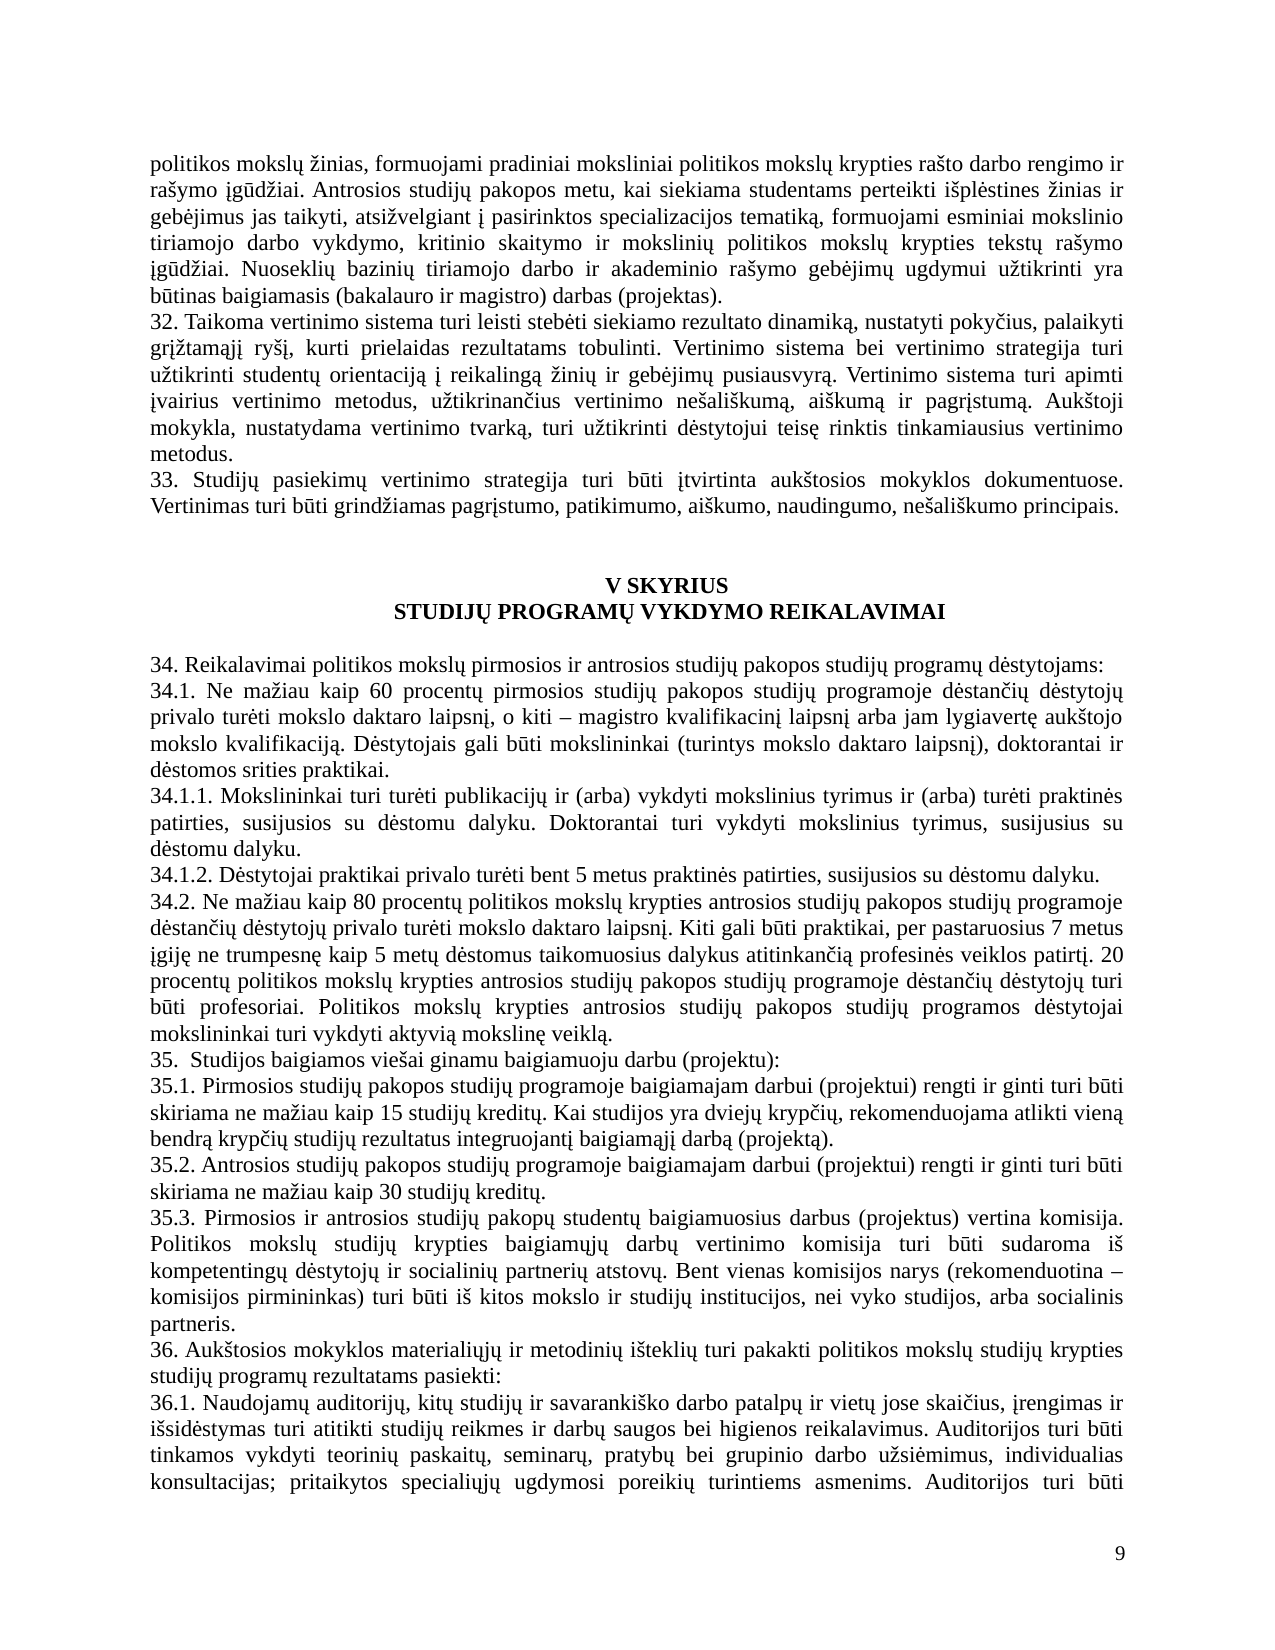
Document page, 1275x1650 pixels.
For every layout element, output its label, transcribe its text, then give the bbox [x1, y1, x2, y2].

text 34.1.2. Dėstytojai praktikai privalo turėti bent 5 metus praktinės patirties, susijusios su dėstomu dalyku. [150, 862, 1125, 888]
text 35. Studijos baigiamos viešai ginamu baigiamuoju darbu (projektu): [150, 1046, 1125, 1072]
text 34. Reikalavimai politikos mokslų pirmosios ir antrosios studijų pakopos studijų programų dėstytojams: [150, 651, 1125, 677]
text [150, 150, 1125, 308]
text 35.3. Pirmosios ir antrosios studijų pakopų studentų baigiamuosius darbus (projektus) vertina komisija. Politikos mokslų studijų krypties baigiamųjų darbų vertinimo komisija turi būti sudaroma iš kompetentingų dėstytojų ir socialinių partnerių atstovų. Bent vienas komisijos narys (rekomenduotina – komisijos pirmininkas) turi būti iš kitos mokslo ir studijų institucijos, nei vyko studijos, arba socialinis partneris. [150, 1204, 1125, 1336]
text 34.1.1. Mokslininkai turi turėti publikacijų ir (arba) vykdyti mokslinius tyrimus ir (arba) turėti praktinės patirties, susijusios su dėstomu dalyku. Doktorantai turi vykdyti mokslinius tyrimus, susijusius su dėstomu dalyku. [150, 782, 1125, 862]
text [150, 1389, 1125, 1494]
text 34.2. Ne mažiau kaip 80 procentų politikos mokslų krypties antrosios studijų pakopos studijų programoje dėstančių dėstytojų privalo turėti mokslo daktaro laipsnį. Kiti gali būti praktikai, per pastaruosius 7 metus įgiję ne trumpesnę kaip 5 metų dėstomus taikomuosius dalykus atitinkančią profesinės veiklos patirtį. 20 procentų politikos mokslų krypties antrosios studijų pakopos studijų programoje dėstančių dėstytojų turi būti profesoriai. Politikos mokslų krypties antrosios studijų pakopos studijų programos dėstytojai mokslininkai turi vykdyti aktyvią mokslinę veiklą. [150, 888, 1125, 1046]
text 34.1. Ne mažiau kaip 60 procentų pirmosios studijų pakopos studijų programoje dėstančių dėstytojų privalo turėti mokslo daktaro laipsnį, o kiti – magistro kvalifikacinį laipsnį arba jam lygiavertę aukštojo mokslo kvalifikaciją. Dėstytojais gali būti mokslininkai (turintys mokslo daktaro laipsnį), doktorantai ir dėstomos srities praktikai. [150, 677, 1125, 782]
text 33. Studijų pasiekimų vertinimo strategija turi būti įtvirtinta aukštosios mokyklos dokumentuose. Vertinimas turi būti grindžiamas pagrįstumo, patikimumo, aiškumo, naudingumo, nešališkumo principais. [150, 466, 1125, 519]
text STUDIJŲ PROGRAMŲ VYKDYMO REIKALAVIMAI [208, 598, 1125, 624]
text 35.1. Pirmosios studijų pakopos studijų programoje baigiamajam darbui (projektui) rengti ir ginti turi būti skiriama ne mažiau kaip 15 studijų kreditų. Kai studijos yra dviejų krypčių, rekomenduojama atlikti vieną bendrą krypčių studijų rezultatus integruojantį baigiamąjį darbą (projektą). [150, 1072, 1125, 1151]
text 32. Taikoma vertinimo sistema turi leisti stebėti siekiamo rezultato dinamiką, nustatyti pokyčius, palaikyti grįžtamąjį ryšį, kurti prielaidas rezultatams tobulinti. Vertinimo sistema bei vertinimo strategija turi užtikrinti studentų orientaciją į reikalingą žinių ir gebėjimų pusiausvyrą. Vertinimo sistema turi apimti įvairius vertinimo metodus, užtikrinančius vertinimo nešališkumą, aiškumą ir pagrįstumą. Aukštoji mokykla, nustatydama vertinimo tvarką, turi užtikrinti dėstytojui teisę rinktis tinkamiausius vertinimo metodus. [150, 308, 1125, 466]
text V SKYRIUS [208, 572, 1125, 598]
text 35.2. Antrosios studijų pakopos studijų programoje baigiamajam darbui (projektui) rengti ir ginti turi būti skiriama ne mažiau kaip 30 studijų kreditų. [150, 1151, 1125, 1204]
text 36. Aukštosios mokyklos materialiųjų ir metodinių išteklių turi pakakti politikos mokslų studijų krypties studijų programų rezultatams pasiekti: [150, 1336, 1125, 1389]
